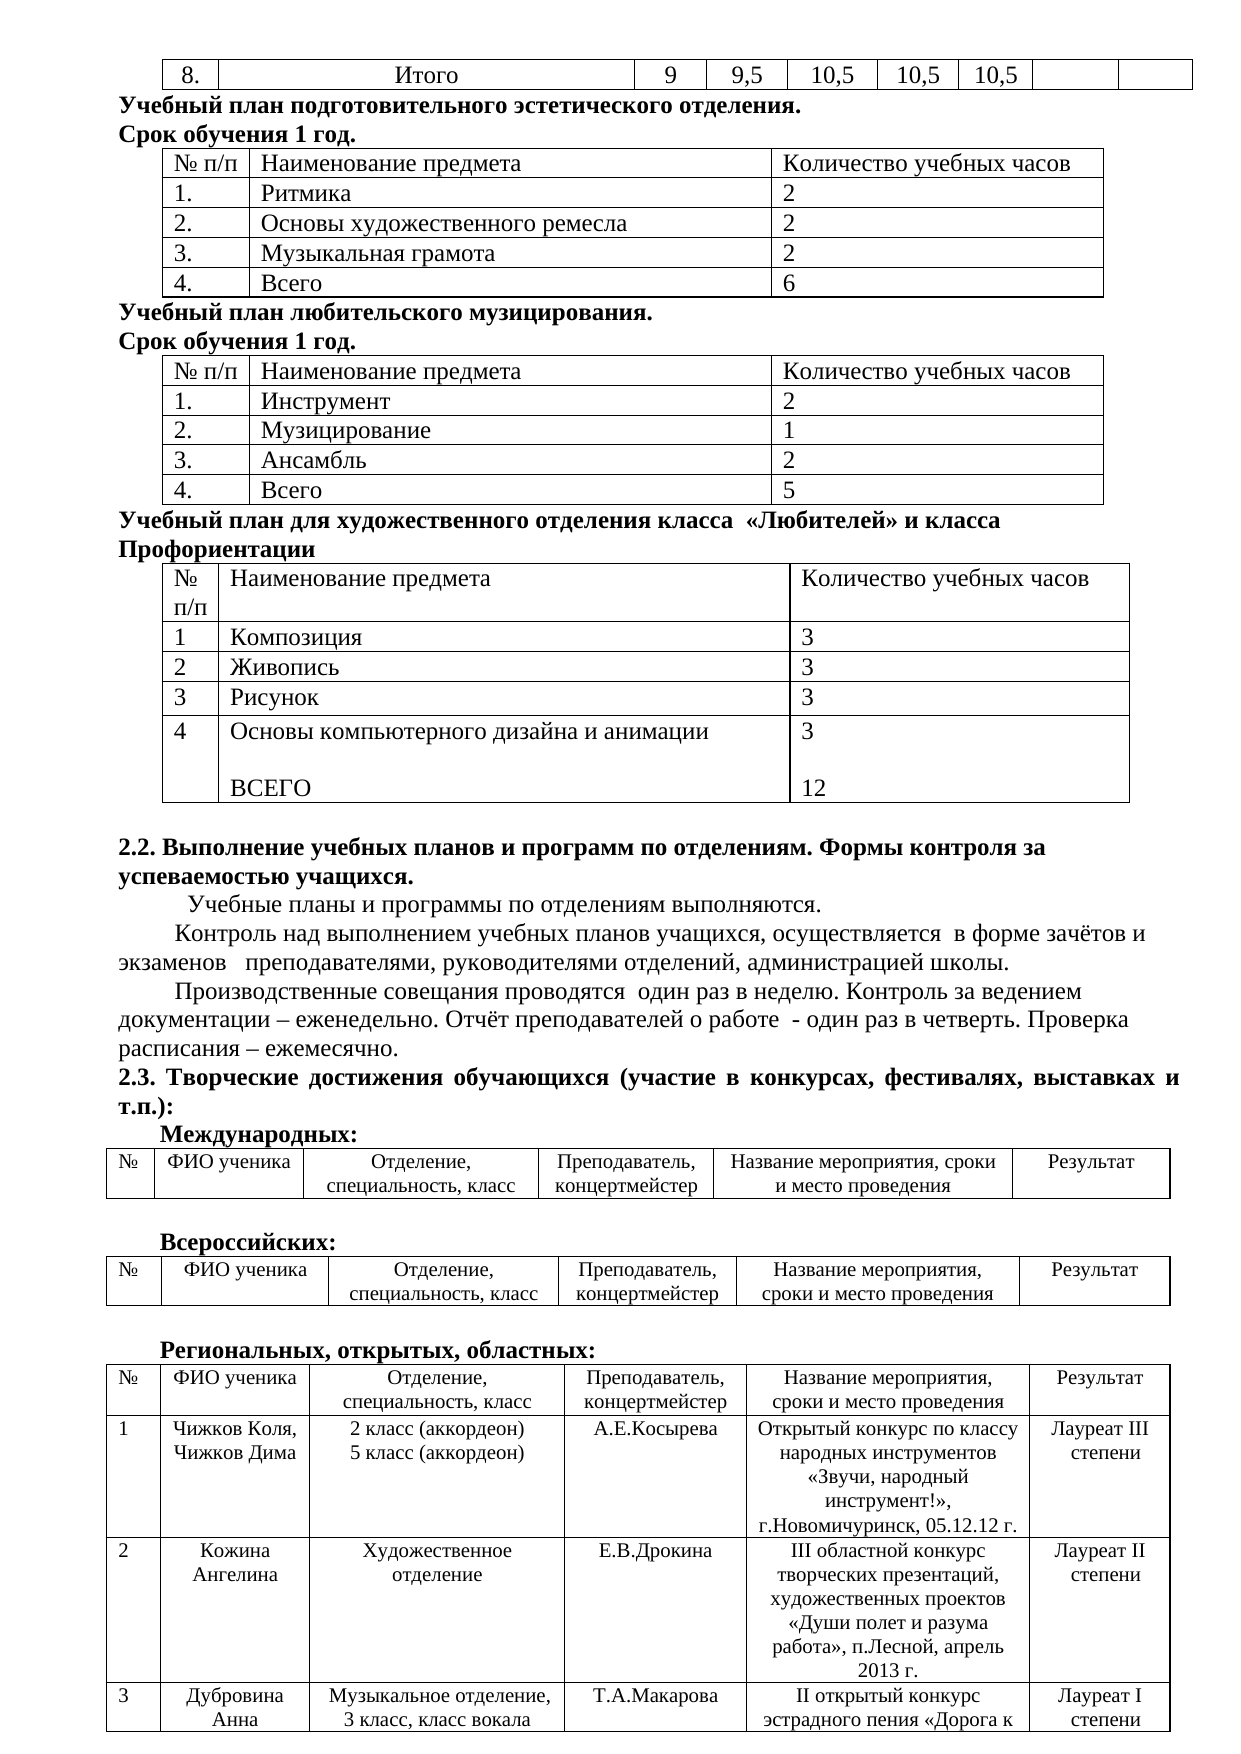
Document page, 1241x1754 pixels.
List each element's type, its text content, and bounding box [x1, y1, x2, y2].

table_cell Музыкальная грамота [250, 238, 771, 267]
table_header № п/п [163, 564, 218, 621]
text 2.2. Выполнение учебных планов и программ по отделениям. Формы контроля за успеваемостью учащихся. [118, 832, 1181, 889]
table_cell 3 [163, 682, 218, 715]
text Производственные совещания проводятся один раз в неделю. Контроль за ведением документации – еженедельно. Отчёт преподавателей о работе - один раз в четверть. Проверка расписания – ежемесячно. [118, 976, 1181, 1062]
table_cell Композиция [219, 622, 789, 651]
text Контроль над выполнением учебных планов учащихся, осуществляется в форме зачётов и экзаменов преподавателями, руководителями отделений, администрацией школы. [118, 918, 1181, 976]
table_cell 10,5 [788, 60, 877, 89]
table_cell 2 [107, 1538, 160, 1682]
table_cell Т.А.Макарова [565, 1683, 746, 1731]
table_cell 9,5 [707, 60, 787, 89]
table_cell Рисунок [219, 682, 789, 715]
table_header Отделение, специальность, класс [304, 1149, 538, 1197]
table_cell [310, 1683, 564, 1731]
table_header Название мероприятия, сроки и место проведения [714, 1149, 1012, 1197]
text Международных: [118, 1119, 1181, 1148]
table_cell Всего [250, 268, 771, 296]
table_header Название мероприятия, сроки и место проведения [737, 1257, 1019, 1305]
table_cell А.Е.Косырева [565, 1416, 746, 1537]
table_cell [1033, 60, 1118, 89]
table_header Преподаватель, концертмейстер [539, 1149, 713, 1197]
table_cell III областной конкурс творческих презентаций, художественных проектов «Души полет и разума работа», п.Лесной, апрель 2013 г. [747, 1538, 1029, 1682]
table_header Количество учебных часов [772, 149, 1103, 177]
table_header Результат [1020, 1257, 1169, 1305]
table_header Наименование предмета [250, 149, 771, 177]
table_cell Кожина Ангелина [161, 1538, 309, 1682]
table_header № [107, 1365, 160, 1415]
text Срок обучения 1 год. [118, 326, 1181, 355]
table_cell 10,5 [878, 60, 958, 89]
table_cell 2 класс (аккордеон) 5 класс (аккордеон) [310, 1416, 564, 1537]
text Учебные планы и программы по отделениям выполняются. [118, 889, 1181, 918]
table_cell Музицирование [250, 416, 771, 444]
table_cell 8. [163, 60, 218, 89]
table_cell Лауреат II степени [1030, 1538, 1169, 1682]
table_cell 2 [772, 386, 1103, 414]
table_cell Инструмент [250, 386, 771, 414]
table_cell Е.В.Дрокина [565, 1538, 746, 1682]
table_header ФИО ученика [155, 1149, 303, 1197]
table_header Преподаватель, концертмейстер [565, 1365, 746, 1415]
table_cell 3 [791, 682, 1129, 715]
table_header № [107, 1257, 161, 1305]
table_cell 10,5 [959, 60, 1032, 89]
table_header ФИО ученика [161, 1365, 309, 1415]
table_cell 5 [772, 475, 1103, 504]
table_cell 4 [163, 716, 218, 802]
table_cell 4. [163, 268, 249, 296]
table_cell 2. [163, 208, 249, 237]
table_header Наименование предмета [219, 564, 789, 621]
text Всероссийских: [118, 1227, 1181, 1256]
table_cell 2. [163, 416, 249, 444]
table_cell 1 [107, 1416, 160, 1537]
table_cell Художественное отделение [310, 1538, 564, 1682]
table_cell Ансамбль [250, 445, 771, 474]
table_header Количество учебных часов [772, 356, 1103, 385]
text Учебный план подготовительного эстетического отделения. [118, 90, 1181, 119]
table_cell 1. [163, 178, 249, 207]
table_header № п/п [163, 149, 249, 177]
table_cell Чижков Коля, Чижков Дима [161, 1416, 309, 1537]
table_cell 3 [107, 1683, 160, 1731]
table_cell Ритмика [250, 178, 771, 207]
table_header Отделение, специальность, класс [310, 1365, 564, 1415]
table_cell 6 [772, 268, 1103, 296]
table_cell Основы компьютерного дизайна и анимации ВСЕГО [219, 716, 789, 802]
table_cell 1 [163, 622, 218, 651]
table_header ФИО ученика [162, 1257, 328, 1305]
table_header Результат [1013, 1149, 1169, 1197]
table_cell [747, 1683, 1029, 1731]
table_cell Всего [250, 475, 771, 504]
text Учебный план любительского музицирования. [118, 297, 1181, 326]
table_cell 3 12 [791, 716, 1129, 802]
table_header № п/п [163, 356, 249, 385]
table_header Отделение, специальность, класс [329, 1257, 558, 1305]
table_cell 2 [163, 652, 218, 681]
table_cell 2 [772, 178, 1103, 207]
table_header Преподаватель, концертмейстер [559, 1257, 736, 1305]
table_cell [1119, 60, 1192, 89]
table_cell Живопись [219, 652, 789, 681]
table_header № [107, 1149, 154, 1197]
table_cell 4. [163, 475, 249, 504]
table_cell Лауреат I степени [1030, 1683, 1169, 1731]
table_header Наименование предмета [250, 356, 771, 385]
table_cell 2 [772, 208, 1103, 237]
table_cell Открытый конкурс по классу народных инструментов «Звучи, народный инструмент!», г.Новомичуринск, 05.12.12 г. [747, 1416, 1029, 1537]
table_cell Лауреат III степени [1030, 1416, 1169, 1537]
table_cell 3 [791, 652, 1129, 681]
table_cell 1 [772, 416, 1103, 444]
text 2.3. Творческие достижения обучающихся (участие в конкурсах, фестивалях, выставках и т.п.): [118, 1062, 1181, 1119]
table_header Результат [1030, 1365, 1169, 1415]
table_header Количество учебных часов [791, 564, 1129, 621]
table_cell Основы художественного ремесла [250, 208, 771, 237]
table_cell 3. [163, 445, 249, 474]
text Учебный план для художественного отделения класса «Любителей» и класса Профориентации [118, 505, 1181, 562]
table_cell 3. [163, 238, 249, 267]
table_cell Дубровина Анна [161, 1683, 309, 1731]
text Региональных, открытых, областных: [118, 1335, 1181, 1364]
table_cell 3 [791, 622, 1129, 651]
table_cell Итого [219, 60, 634, 89]
table_header Название мероприятия, сроки и место проведения [747, 1365, 1029, 1415]
table_cell 9 [635, 60, 706, 89]
table_cell 2 [772, 238, 1103, 267]
table_cell 2 [772, 445, 1103, 474]
table_cell 1. [163, 386, 249, 414]
text Срок обучения 1 год. [118, 119, 1181, 147]
